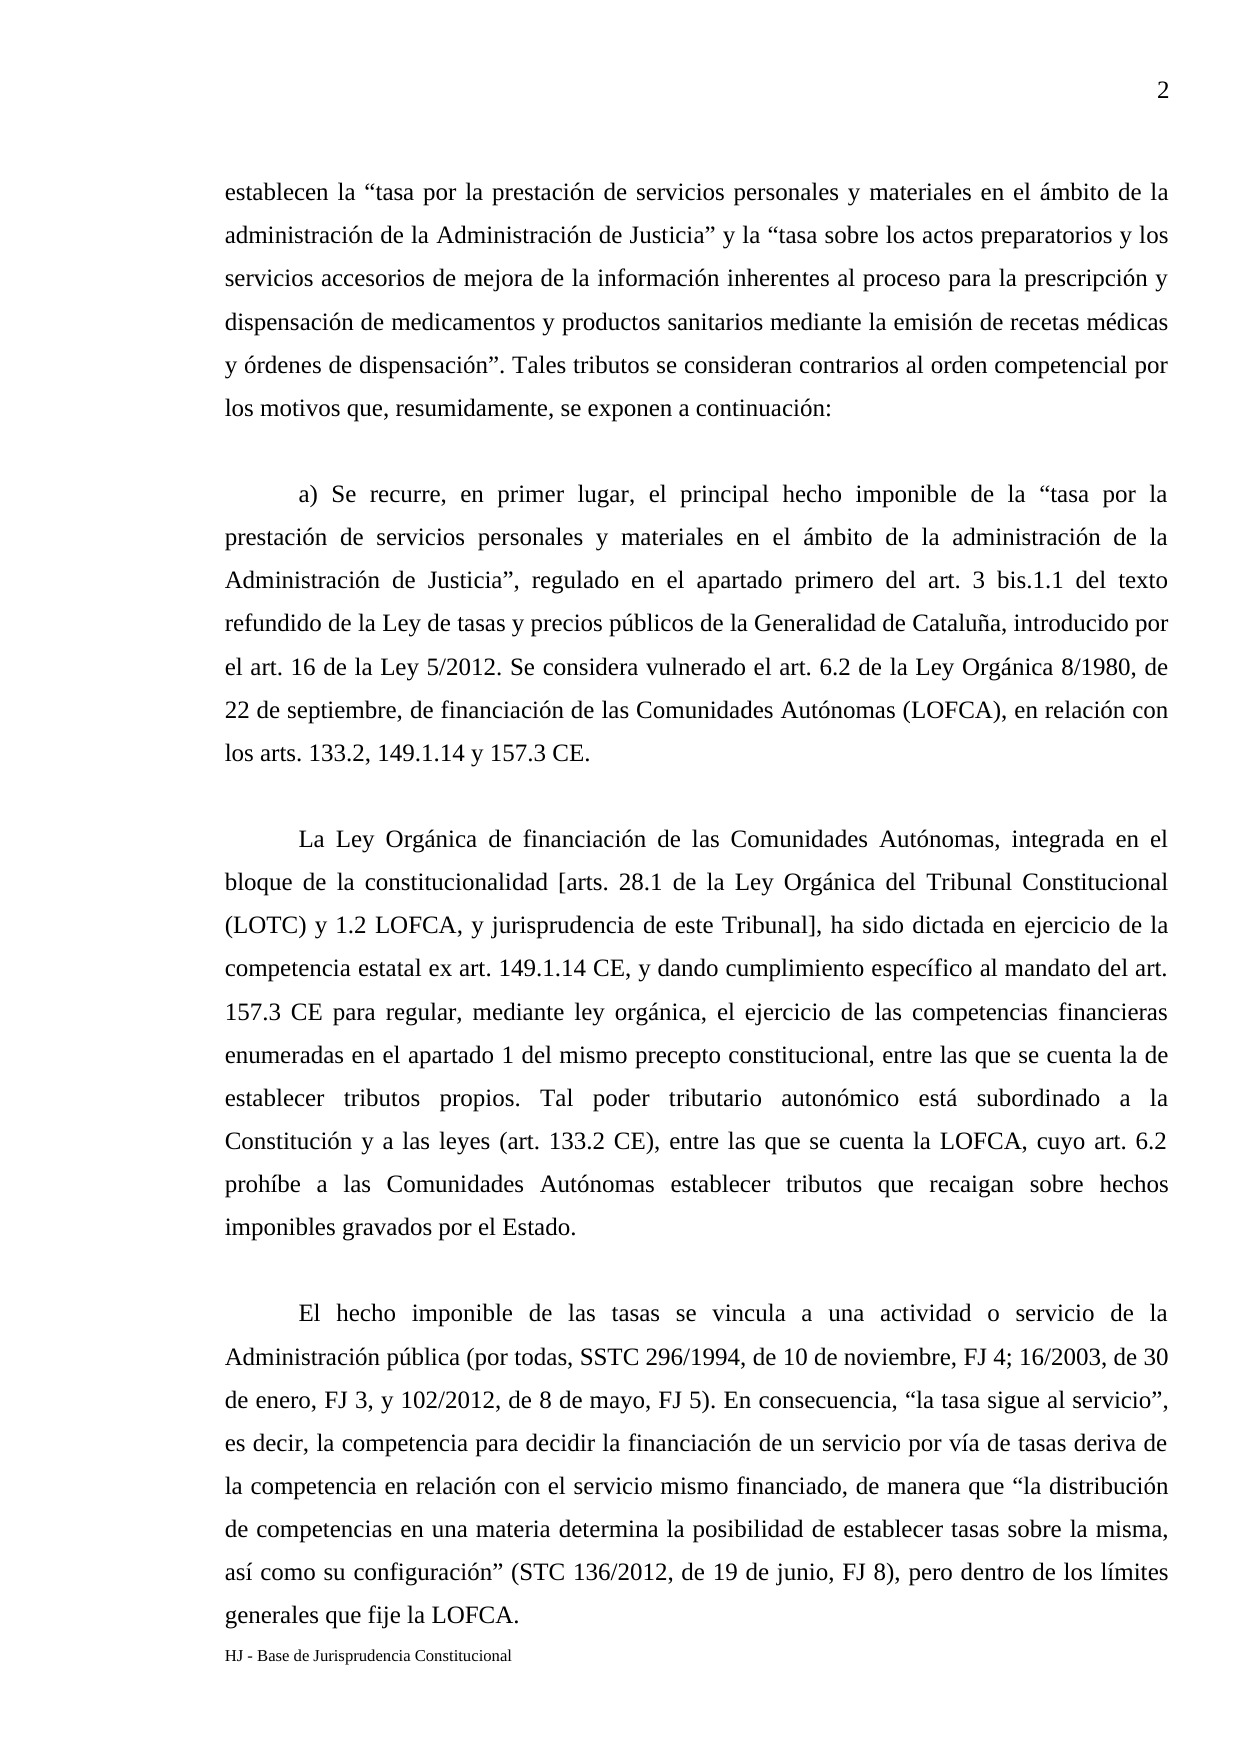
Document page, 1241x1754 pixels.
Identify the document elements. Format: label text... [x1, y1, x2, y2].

text El hecho imponible de las tasas se vincula a una actividad o servicio de la Administración pública (por todas, SSTC 296/1994, de 10 de noviembre, FJ 4; 16/2003, de 30 de enero, FJ 3, y 102/2012, de 8 de mayo, FJ 5). En consecuencia, “la tasa sigue al servicio”, es decir, la competencia para decidir la financiación de un servicio por vía de tasas deriva de la competencia en relación con el servicio mismo financiado, de manera que “la distribución de competencias en una materia determina la posibilidad de establecer tasas sobre la misma, así como su configuración” (STC 136/2012, de 19 de junio, FJ 8), pero dentro de los límites generales que fije la LOFCA. [224, 1298, 1169, 1629]
text a) Se recurre, en primer lugar, el principal hecho imponible de la “tasa por la prestación de servicios personales y materiales en el ámbito de la administración de la Administración de Justicia”, regulado en el apartado primero del art. 3 bis.1.1 del texto refundido de la Ley de tasas y precios públicos de la Generalidad de Cataluña, introducido por el art. 16 de la Ley 5/2012. Se considera vulnerado el art. 6.2 de la Ley Orgánica 8/1980, de 22 de septiembre, de financiación de las Comunidades Autónomas (LOFCA), en relación con los arts. 133.2, 149.1.14 y 157.3 CE. [224, 479, 1169, 767]
text La Ley Orgánica de financiación de las Comunidades Autónomas, integrada en el bloque de la constitucionalidad [arts. 28.1 de la Ley Orgánica del Tribunal Constitucional (LOTC) y 1.2 LOFCA, y jurisprudencia de este Tribunal], ha sido dictada en ejercicio de la competencia estatal ex art. 149.1.14 CE, y dando cumplimiento específico al mandato del art. 157.3 CE para regular, mediante ley orgánica, el ejercicio de las competencias financieras enumeradas en el apartado 1 del mismo precepto constitucional, entre las que se cuenta la de establecer tributos propios. Tal poder tributario autonómico está subordinado a la Constitución y a las leyes (art. 133.2 CE), entre las que se cuenta la LOFCA, cuyo art. 6.2 prohíbe a las Comunidades Autónomas establecer tributos que recaigan sobre hechos imponibles gravados por el Estado. [224, 824, 1169, 1241]
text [224, 177, 1169, 422]
